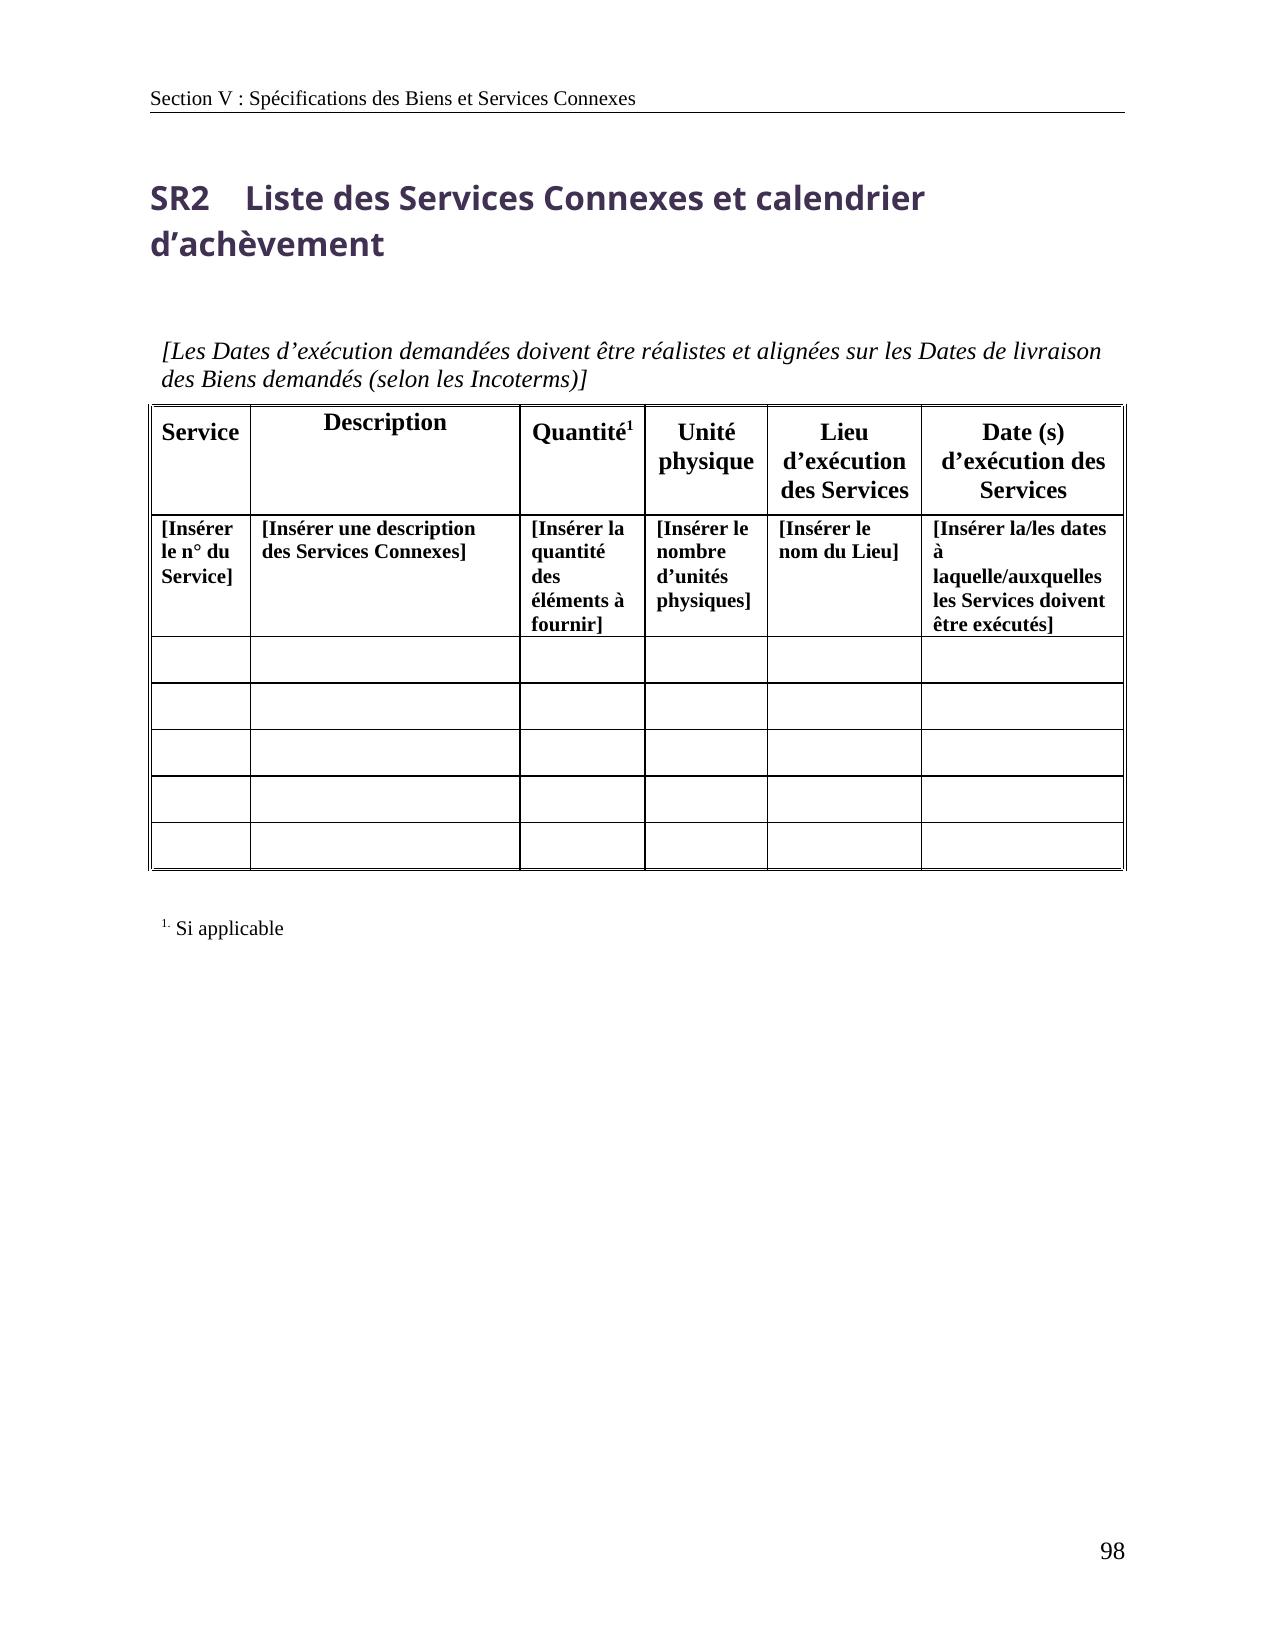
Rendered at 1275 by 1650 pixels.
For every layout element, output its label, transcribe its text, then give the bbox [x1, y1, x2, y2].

table_cell [768, 684, 921, 729]
table_cell [521, 777, 644, 822]
table_cell [922, 684, 1123, 729]
table_cell [768, 823, 921, 868]
table_cell [Insérer le nombre d’unités physiques] [646, 516, 767, 636]
table_cell Date (s) d’exécution des Services [922, 404, 1125, 514]
table_cell [251, 637, 519, 682]
table_cell [646, 637, 767, 682]
table_cell [768, 777, 921, 822]
table_cell [768, 637, 921, 682]
table_header [Les Dates d’exécution demandées doivent être réalistes et alignées sur les Dates de livraison des Biens demandés (selon les Incoterms)] [150, 291, 1125, 404]
table_cell [Insérer le nom du Lieu] [768, 516, 921, 636]
table_cell [Insérer la/les dates à laquelle/auxquelles les Services doivent être exécutés] [922, 516, 1123, 636]
table_cell [521, 684, 644, 729]
table_cell [Insérer une description des Services Connexes] [251, 516, 519, 636]
table_cell [646, 684, 767, 729]
table_cell [521, 823, 644, 868]
table_cell [152, 730, 250, 775]
table_cell [152, 777, 250, 822]
table_cell [768, 730, 921, 775]
table_cell [646, 777, 767, 822]
table_cell [521, 637, 644, 682]
table_cell [251, 684, 519, 729]
table_cell Service [152, 405, 250, 514]
table_cell [646, 730, 767, 775]
table_cell [152, 823, 250, 868]
table_cell [152, 684, 250, 729]
table_cell [922, 730, 1123, 775]
subtitle SR2 Liste des Services Connexes et calendrier d’achèvement [150, 175, 1125, 266]
table_cell [Insérer le n° du Service] [152, 516, 250, 636]
table_cell [922, 777, 1123, 822]
table_cell [251, 730, 519, 775]
table_cell [922, 823, 1123, 868]
table_cell [646, 823, 767, 868]
table_cell [251, 777, 519, 822]
table_cell [251, 823, 519, 868]
table_cell [Insérer la quantité des éléments à fournir] [521, 516, 644, 636]
table_cell Unité physique [646, 407, 767, 514]
table_cell [922, 637, 1123, 682]
table_cell Lieu d’exécution des Services [768, 407, 921, 514]
table_cell [152, 637, 250, 682]
table_cell 1. Si applicable [150, 868, 1125, 951]
table_cell [521, 730, 644, 775]
table_cell Description [251, 407, 519, 514]
table_cell Quantité1 [521, 407, 644, 514]
